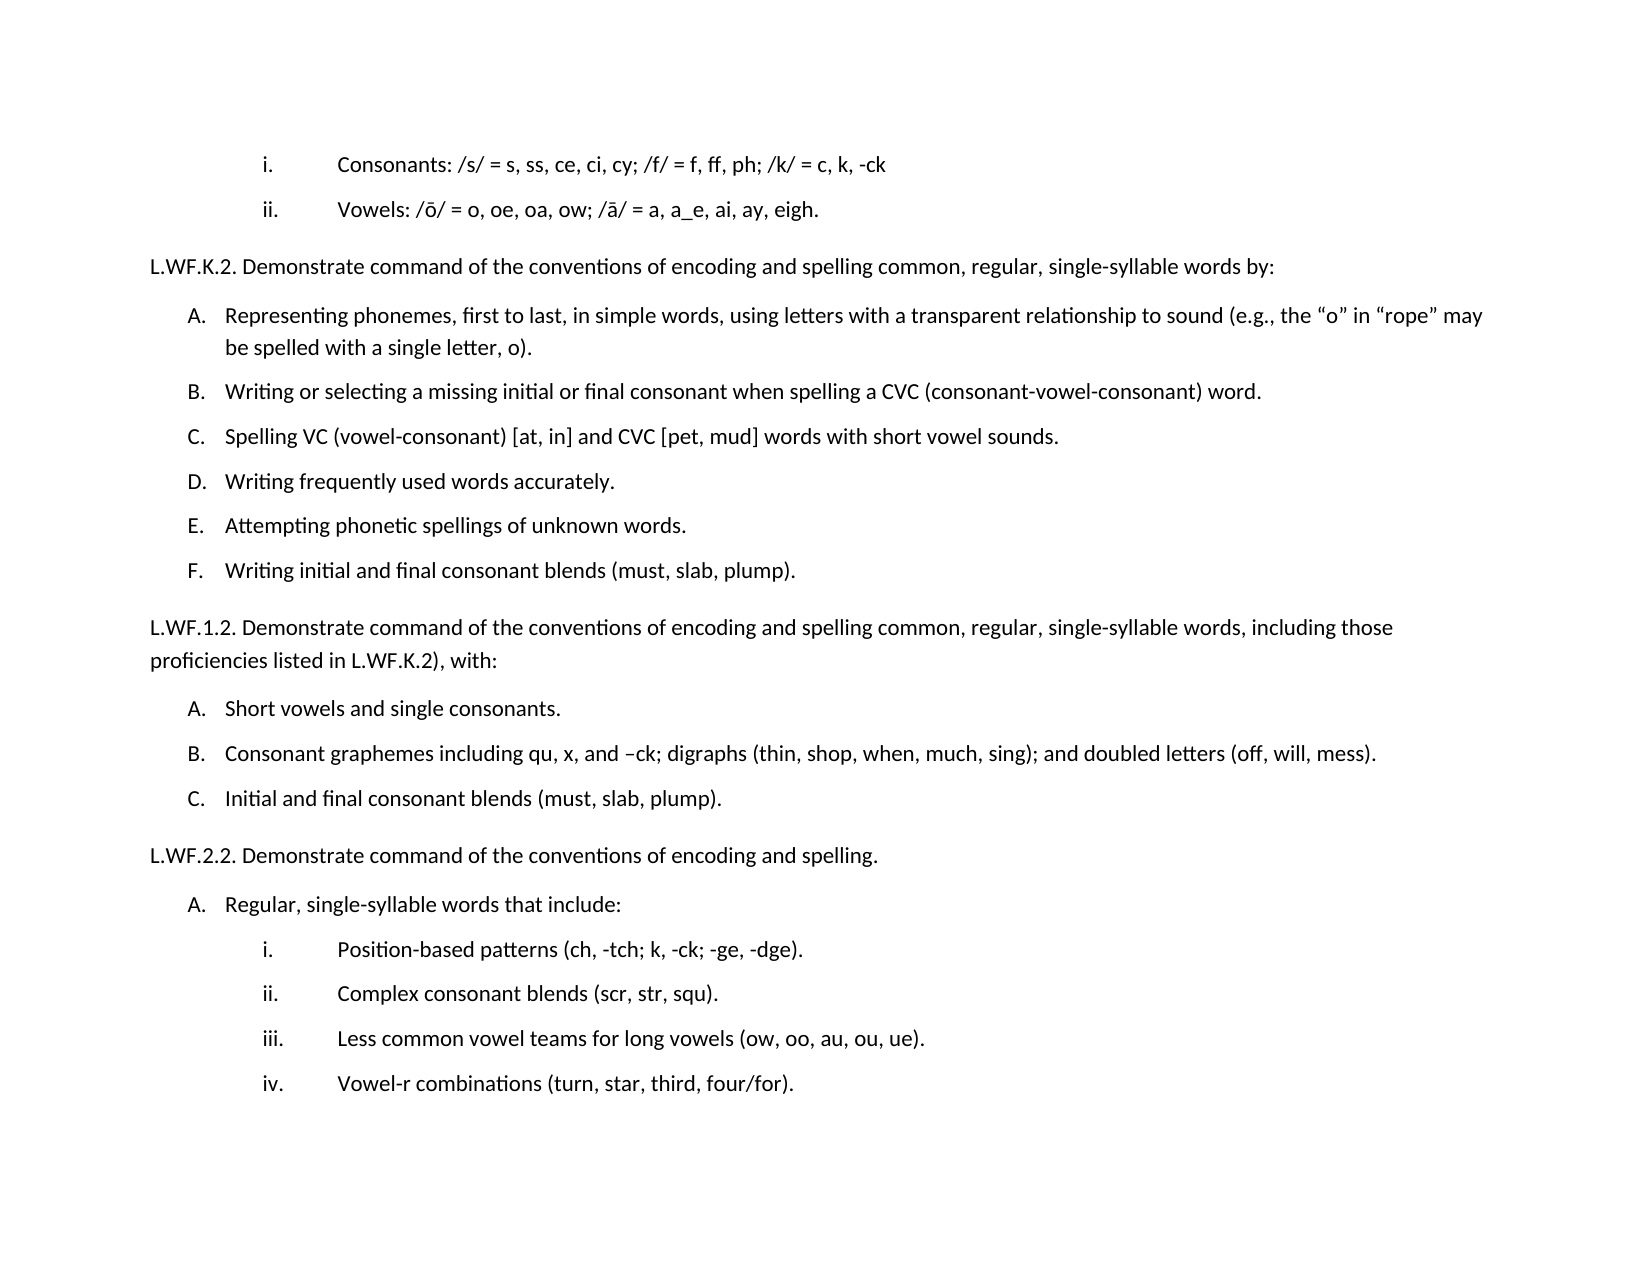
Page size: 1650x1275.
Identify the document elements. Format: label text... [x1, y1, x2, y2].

list Spelling VC (vowel-consonant) [at, in] and CVC [pet, mud] words with short vowel sounds. [187, 422, 1500, 450]
list Writing or selecting a missing initial or final consonant when spelling a CVC (consonant-vowel-consonant) word. [187, 378, 1500, 406]
list Initial and final consonant blends (must, slab, plump). [187, 784, 1500, 812]
list Complex consonant blends (scr, str, squ). [262, 979, 1500, 1007]
list Representing phonemes, first to last, in simple words, using letters with a transparent relationship to sound (e.g., the “o” in “rope” may be spelled with a single letter, o). [187, 301, 1500, 361]
list Short vowels and single consonants. [187, 694, 1500, 723]
list Vowels: /ō/ = o, oe, oa, ow; /ā/ = a, a_e, ai, ay, eigh. [262, 195, 1500, 223]
text L.WF.K.2. Demonstrate command of the conventions of encoding and spelling common, regular, single-syllable words by: [150, 252, 1500, 280]
text L.WF.2.2. Demonstrate command of the conventions of encoding and spelling. [150, 841, 1500, 869]
list Writing frequently used words accurately. [187, 467, 1500, 495]
list Vowel-r combinations (turn, star, third, four/for). [262, 1069, 1500, 1097]
list Attempting phonetic spellings of unknown words. [187, 512, 1500, 540]
list Less common vowel teams for long vowels (ow, oo, au, ou, ue). [262, 1024, 1500, 1052]
list Consonant graphemes including qu, x, and –ck; digraphs (thin, shop, when, much, sing); and doubled letters (off, will, mess). [187, 739, 1500, 767]
text L.WF.1.2. Demonstrate command of the conventions of encoding and spelling common, regular, single-syllable words, including those proficiencies listed in L.WF.K.2), with: [150, 613, 1500, 674]
list Writing initial and final consonant blends (must, slab, plump). [187, 556, 1500, 584]
list Regular, single-syllable words that include: [187, 890, 1500, 918]
list Position-based patterns (ch, -tch; k, -ck; -ge, -dge). [262, 935, 1500, 963]
list Consonants: /s/ = s, ss, ce, ci, cy; /f/ = f, ff, ph; /k/ = c, k, -ck [262, 150, 1500, 178]
